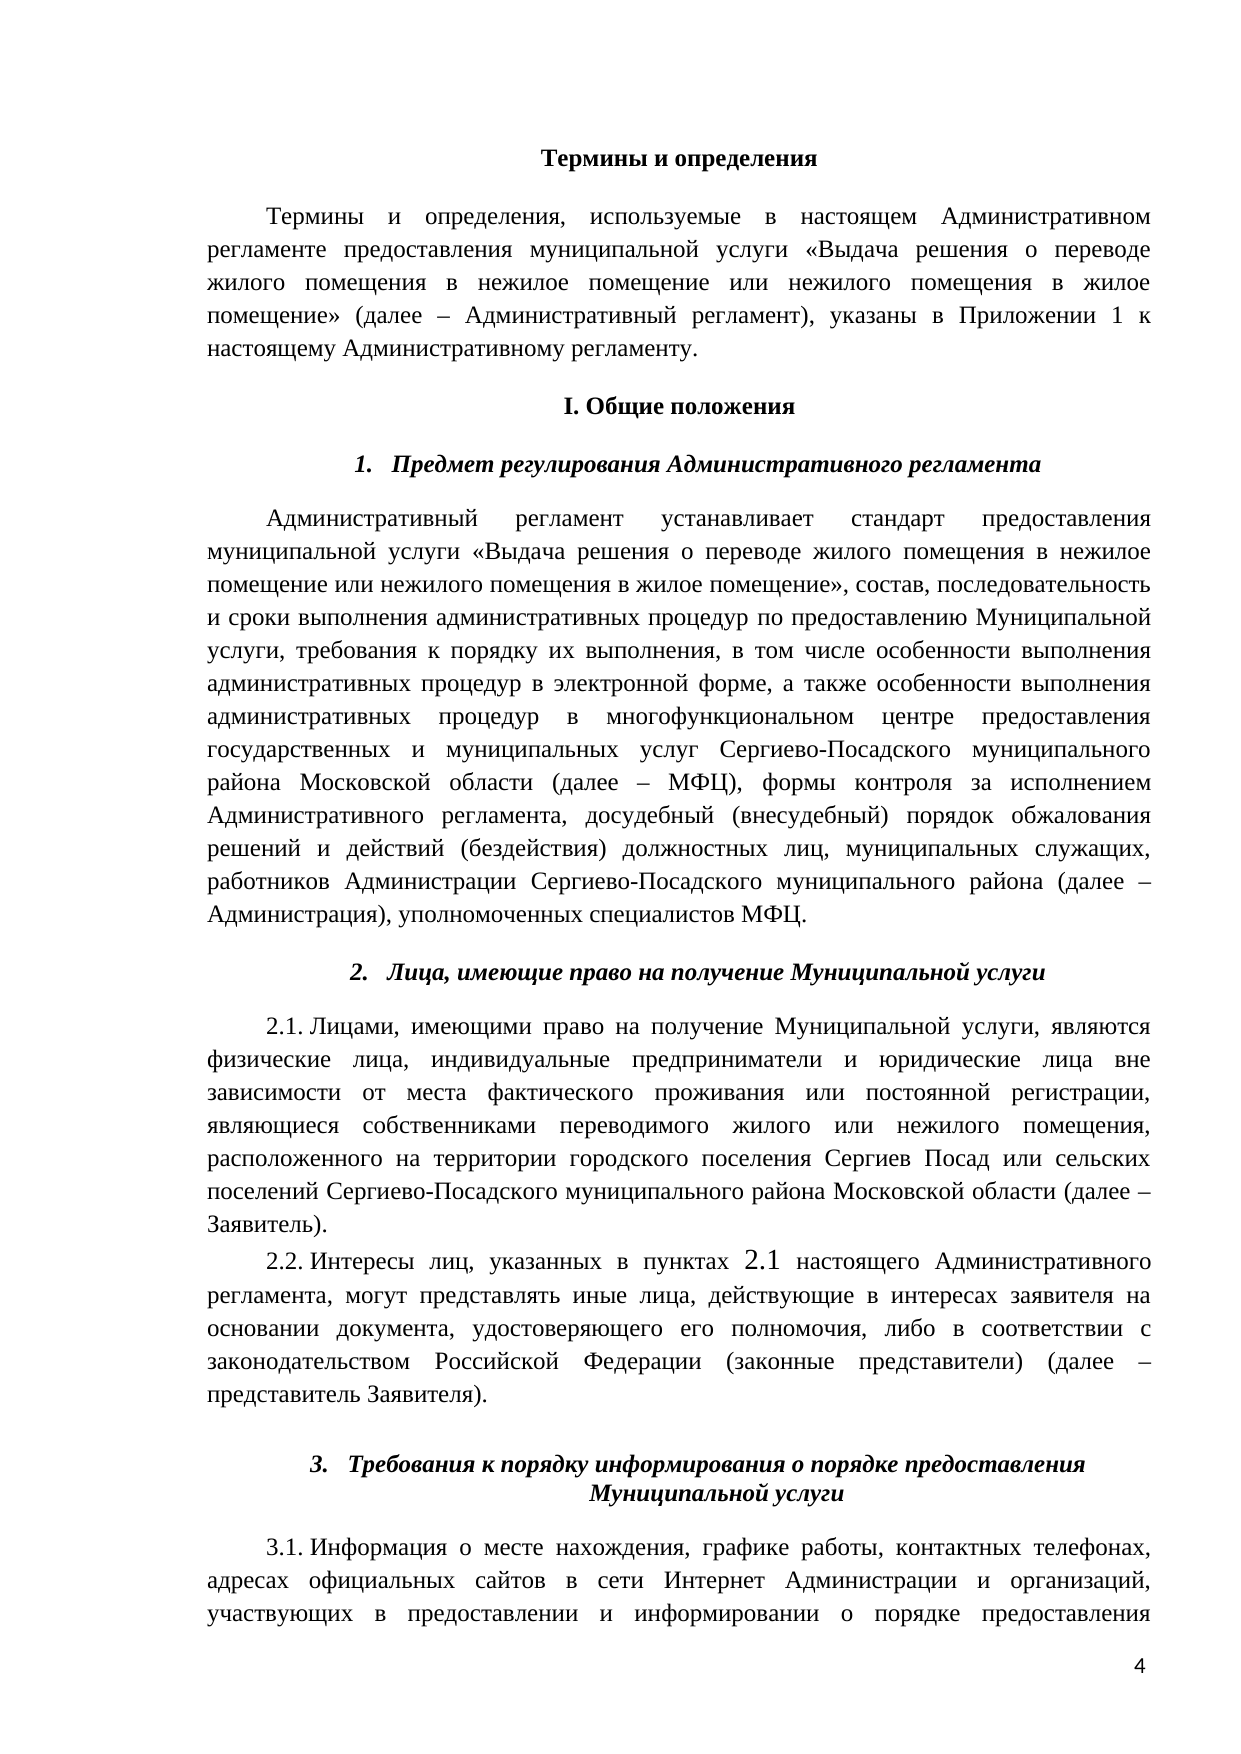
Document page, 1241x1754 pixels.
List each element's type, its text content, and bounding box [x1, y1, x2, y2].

list Административный регламент устанавливает стандарт предоставления муниципальной услуги «Выдача решения о переводе жилого помещения в нежилое помещение или нежилого помещения в жилое помещение», состав, последовательность и сроки выполнения административных процедур по предоставлению Муниципальной услуги, требования к порядку их выполнения, в том числе особенности выполнения административных процедур в электронной форме, а также особенности выполнения административных процедур в многофункциональном центре предоставления государственных и муниципальных услуг Сергиево-Посадского муниципального района Московской области (далее – МФЦ), формы контроля за исполнением Административного регламента, досудебный (внесудебный) порядок обжалования решений и действий (бездействия) должностных лиц, муниципальных служащих, работников Администрации Сергиево-Посадского муниципального района (далее – Администрация), уполномоченных специалистов МФЦ. [207, 503, 1152, 928]
text Термины и определения [207, 143, 1152, 172]
text Интересы лиц, указанных в пунктах 2.1 настоящего Административного регламента, могут представлять иные лица, действующие в интересах заявителя на основании документа, удостоверяющего его полномочия, либо в соответствии с законодательством Российской Федерации (законные представители) (далее – представитель Заявителя). [207, 1242, 1152, 1408]
text Требования к порядку информирования о порядке предоставления Муниципальной услуги [244, 1449, 1152, 1507]
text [207, 1532, 1152, 1627]
text Лицами, имеющими право на получение Муниципальной услуги, являются физические лица, индивидуальные предприниматели и юридические лица вне зависимости от места фактического проживания или постоянной регистрации, являющиеся собственниками переводимого жилого или нежилого помещения, расположенного на территории городского поселения Сергиев Посад или сельских поселений Сергиево-Посадского муниципального района Московской области (далее – Заявитель). [207, 1011, 1152, 1238]
text I. Общие положения [207, 391, 1152, 420]
text Предмет регулирования Административного регламента [244, 449, 1152, 478]
text Лица, имеющие право на получение Муниципальной услуги [244, 957, 1152, 986]
text Термины и определения, используемые в настоящем Административном регламенте предоставления муниципальной услуги «Выдача решения о переводе жилого помещения в нежилое помещение или нежилого помещения в жилое помещение» (далее – Административный регламент), указаны в Приложении 1 к настоящему Административному регламенту. [207, 201, 1152, 362]
